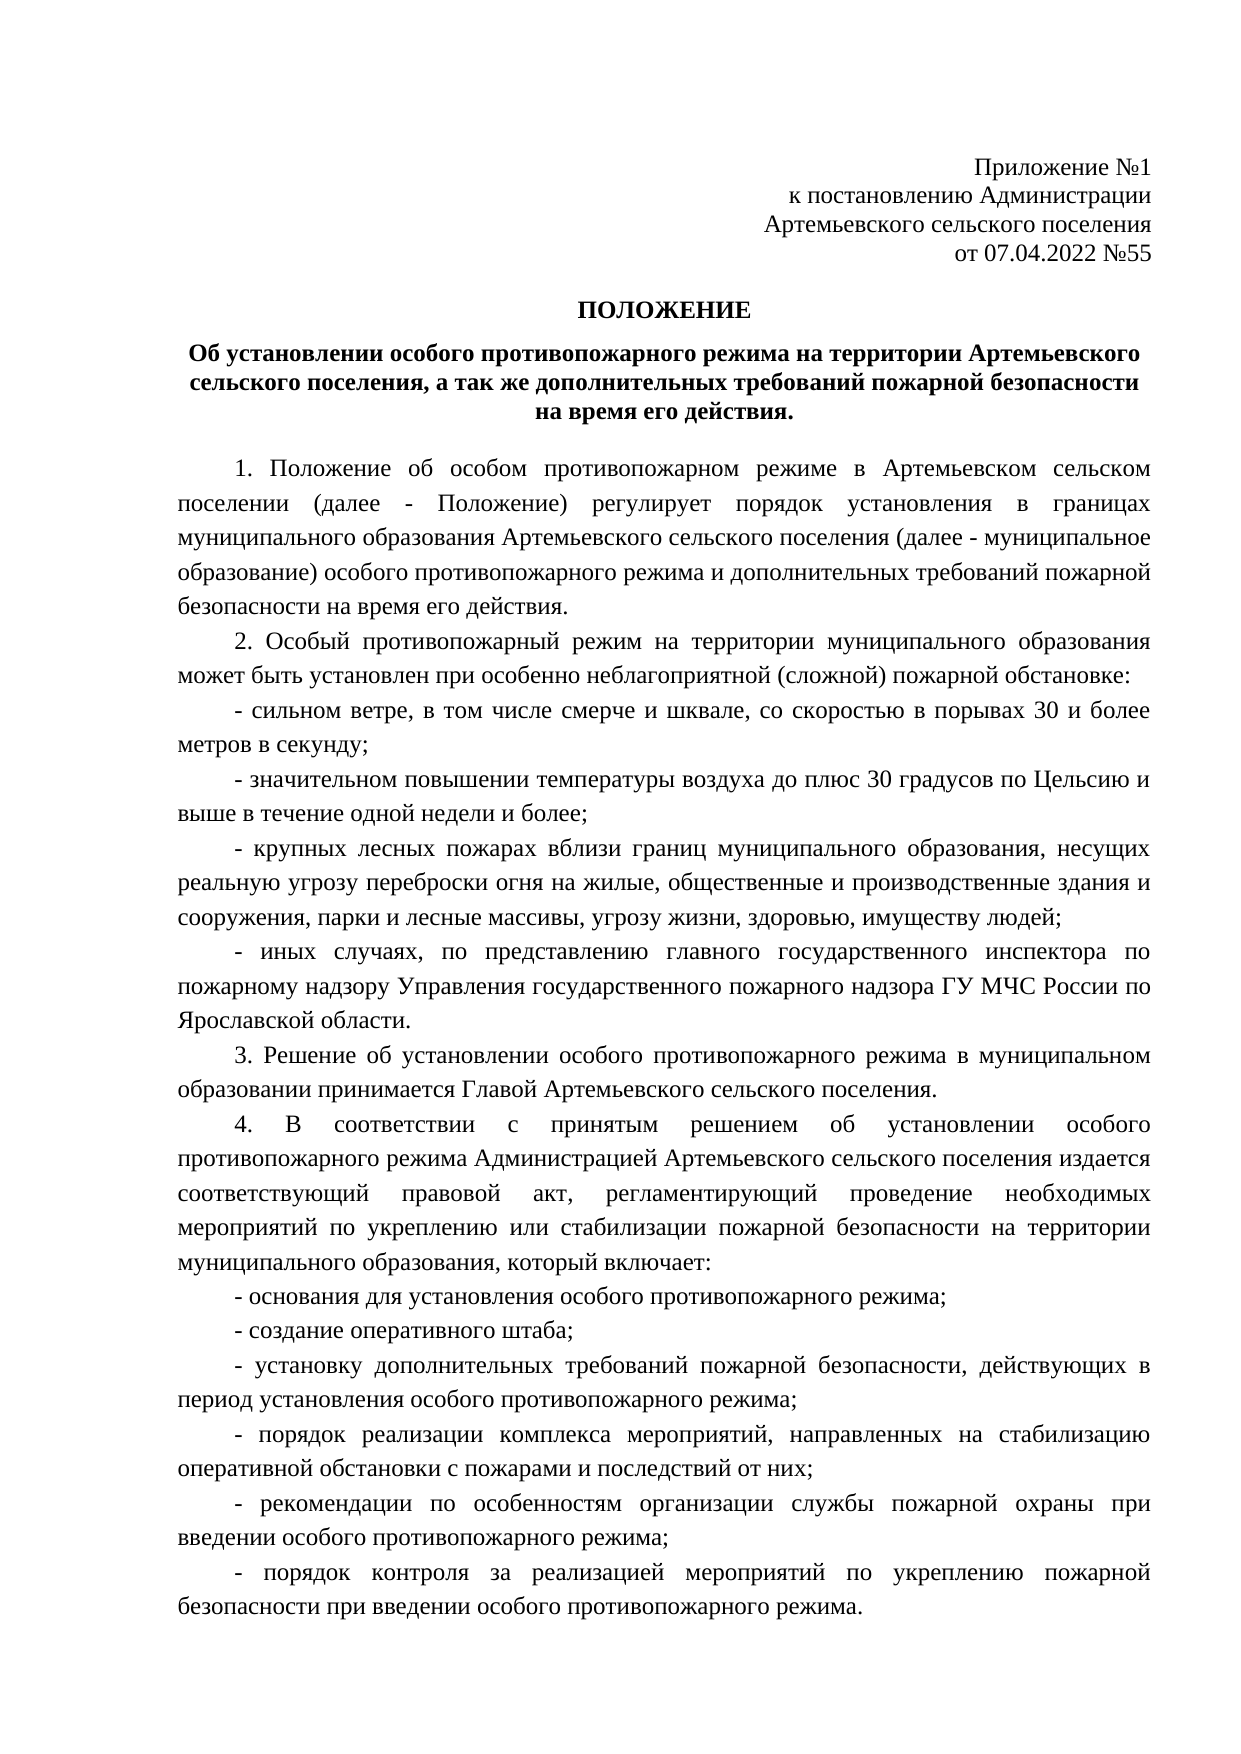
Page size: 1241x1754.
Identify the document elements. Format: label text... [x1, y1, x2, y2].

text - порядок реализации комплекса мероприятий, направленных на стабилизацию оперативной обстановки с пожарами и последствий от них; [177, 1419, 1152, 1482]
text 1. Положение об особом противопожарном режиме в Артемьевском сельском поселении (далее - Положение) регулирует порядок установления в границах муниципального образования Артемьевского сельского поселения (далее - муниципальное образование) особого противопожарного режима и дополнительных требований пожарной безопасности на время его действия. [177, 453, 1152, 620]
text - рекомендации по особенностям организации службы пожарной охраны при введении особого противопожарного режима; [177, 1488, 1152, 1551]
text к постановлению Администрации [177, 180, 1152, 209]
text 3. Решение об установлении особого противопожарного режима в муниципальном образовании принимается Главой Артемьевского сельского поселения. [177, 1040, 1152, 1103]
text - значительном повышении температуры воздуха до плюс 30 градусов по Цельсию и выше в течение одной недели и более; [177, 764, 1152, 827]
text Об установлении особого противопожарного режима на территории Артемьевского сельского поселения, а так же дополнительных требований пожарной безопасности на время его действия. [177, 338, 1152, 453]
text - порядок контроля за реализацией мероприятий по укреплению пожарной безопасности при введении особого противопожарного режима. [177, 1557, 1152, 1620]
text от 07.04.2022 №55 [177, 238, 1152, 267]
text - сильном ветре, в том числе смерче и шквале, со скоростью в порывах 30 и более метров в секунду; [177, 695, 1152, 758]
text 4. В соответствии с принятым решением об установлении особого противопожарного режима Администрацией Артемьевского сельского поселения издается соответствующий правовой акт, регламентирующий проведение необходимых мероприятий по укреплению или стабилизации пожарной безопасности на территории муниципального образования, который включает: [177, 1109, 1152, 1275]
text ПОЛОЖЕНИЕ [177, 295, 1152, 324]
text - иных случаях, по представлению главного государственного инспектора по пожарному надзору Управления государственного пожарного надзора ГУ МЧС России по Ярославской области. [177, 936, 1152, 1034]
text - создание оперативного штаба; [177, 1316, 1152, 1344]
text - крупных лесных пожарах вблизи границ муниципального образования, несущих реальную угрозу переброски огня на жилые, общественные и производственные здания и сооружения, парки и лесные массивы, угрозу жизни, здоровью, имуществу людей; [177, 833, 1152, 931]
text - основания для установления особого противопожарного режима; [177, 1281, 1152, 1310]
text Артемьевского сельского поселения [177, 209, 1152, 238]
text 2. Особый противопожарный режим на территории муниципального образования может быть установлен при особенно неблагоприятной (сложной) пожарной обстановке: [177, 626, 1152, 689]
text - установку дополнительных требований пожарной безопасности, действующих в период установления особого противопожарного режима; [177, 1350, 1152, 1413]
text Приложение №1 [177, 152, 1152, 180]
